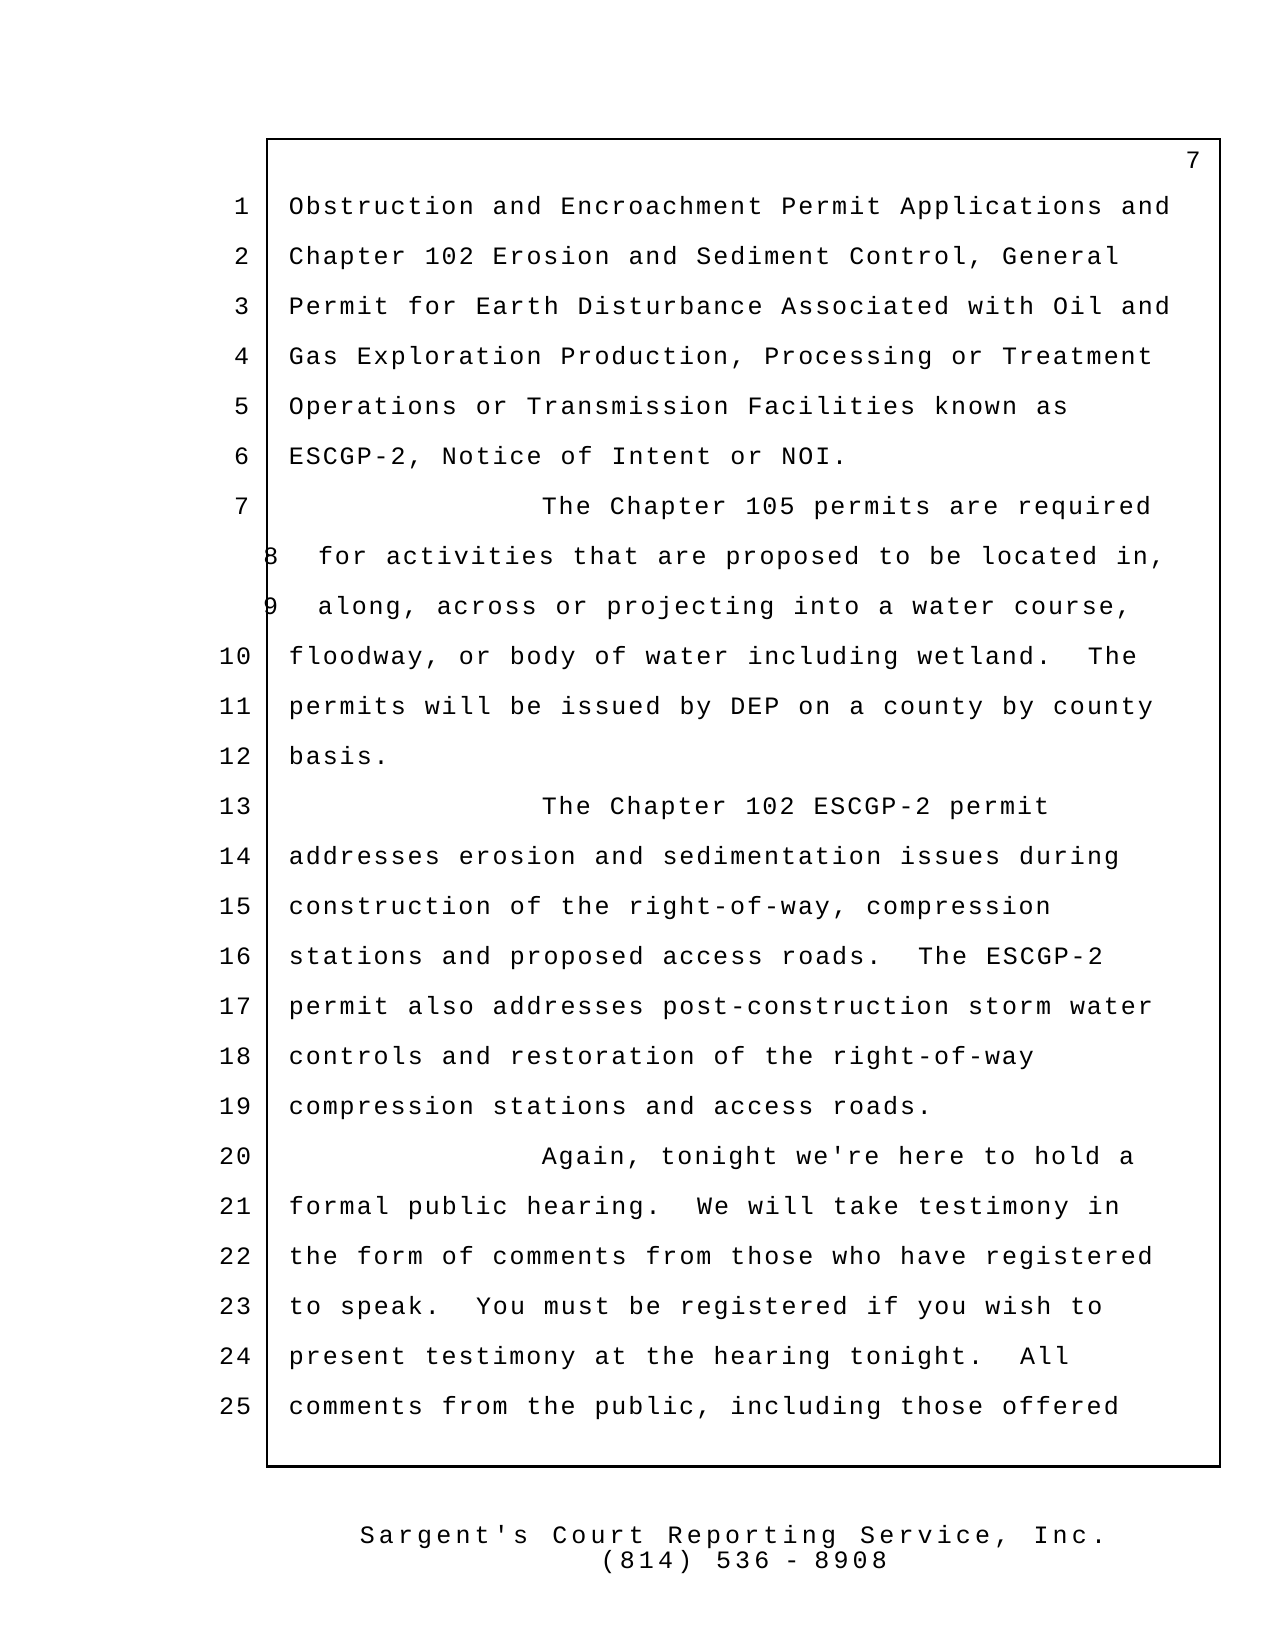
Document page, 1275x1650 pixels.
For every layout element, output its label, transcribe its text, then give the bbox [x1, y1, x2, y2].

list ESCGP-2, Notice of Intent or NOI. [234, 443, 1212, 472]
list basis. [219, 743, 1212, 772]
list the form of comments from those who have registered [219, 1243, 1212, 1272]
list Obstruction and Encroachment Permit Applications and [234, 193, 1212, 222]
list floodway, or body of water including wetland. The [219, 643, 1212, 672]
list permit also addresses post-construction storm water [219, 993, 1212, 1022]
list along, across or projecting into a water course, [234, 593, 1160, 622]
list permits will be issued by DEP on a county by county [219, 693, 1212, 722]
list stations and proposed access roads. The ESCGP-2 [219, 943, 1212, 972]
list Again, tonight we're here to hold a [219, 1143, 1212, 1172]
text 7 [179, 147, 1200, 176]
list to speak. You must be registered if you wish to [219, 1293, 1212, 1322]
list Gas Exploration Production, Processing or Treatment [234, 343, 1212, 372]
list present testimony at the hearing tonight. All [219, 1343, 1212, 1372]
list compression stations and access roads. [219, 1093, 1212, 1122]
list comments from the public, including those offered [219, 1393, 1212, 1422]
list Permit for Earth Disturbance Associated with Oil and [234, 293, 1212, 322]
list formal public hearing. We will take testimony in [219, 1193, 1212, 1222]
list The Chapter 102 ESCGP-2 permit [219, 793, 1212, 822]
list construction of the right-of-way, compression [219, 893, 1212, 922]
list Operations or Transmission Facilities known as [234, 393, 1212, 422]
list The Chapter 105 permits are required [234, 493, 1212, 522]
list addresses erosion and sedimentation issues during [219, 843, 1212, 872]
list controls and restoration of the right-of-way [219, 1043, 1212, 1072]
list for activities that are proposed to be located in, [234, 543, 1194, 572]
list Chapter 102 Erosion and Sediment Control, General [234, 243, 1212, 272]
